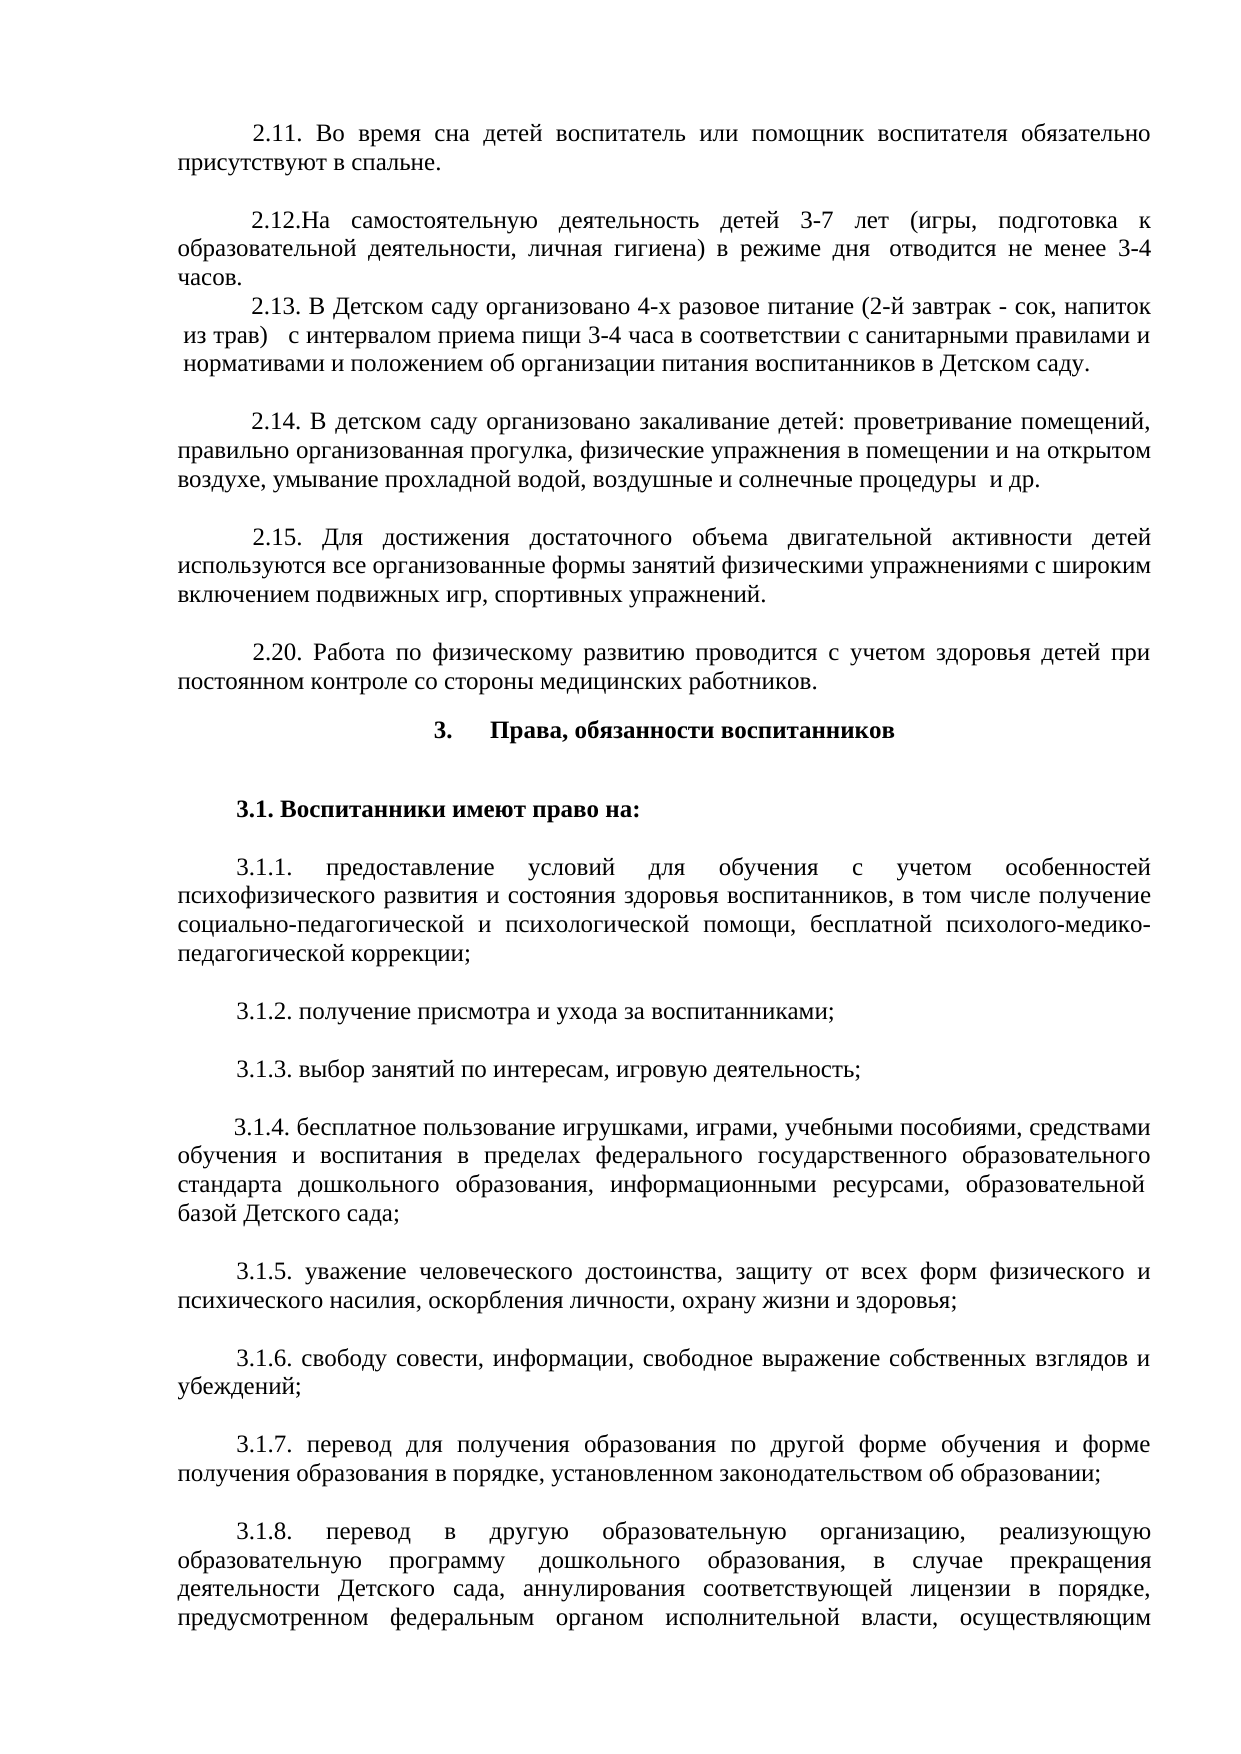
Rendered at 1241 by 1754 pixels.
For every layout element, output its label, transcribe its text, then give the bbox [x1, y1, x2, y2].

text 3.1.2. получение присмотра и ухода за воспитанниками; [177, 996, 1152, 1025]
text 3.1.3. выбор занятий по интересам, игровую деятельность; [177, 1054, 1152, 1083]
text 2.11. Во время сна детей воспитатель или помощник воспитателя обязательно присутствуют в спальне. [177, 118, 1152, 176]
text 2.13. В Детском саду организовано 4-х разовое питание (2-й завтрак - сок, напиток из трав) с интервалом приема пищи 3-4 часа в соответствии с санитарными правилами и нормативами и положением об организации питания воспитанников в Детском саду. [183, 291, 1152, 377]
text 3.1. Воспитанники имеют право на: [177, 794, 1152, 823]
text 2.12.На самостоятельную деятельность детей 3-7 лет (игры, подготовка к образовательной деятельности, личная гигиена) в режиме дня отводится не менее 3-4 часов. [177, 205, 1152, 291]
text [177, 1516, 1152, 1631]
text 3. Права, обязанности воспитанников [177, 716, 1152, 744]
text 2.15. Для достижения достаточного объема двигательной активности детей используются все организованные формы занятий физическими упражнениями с широким включением подвижных игр, спортивных упражнений. [177, 522, 1152, 608]
text 2.14. В детском саду организовано закаливание детей: проветривание помещений, правильно организованная прогулка, физические упражнения в помещении и на открытом воздухе, умывание прохладной водой, воздушные и солнечные процедуры и др. [177, 406, 1152, 493]
text 3.1.5. уважение человеческого достоинства, защиту от всех форм физического и психического насилия, оскорбления личности, охрану жизни и здоровья; [177, 1256, 1152, 1313]
text 3.1.7. перевод для получения образования по другой форме обучения и форме получения образования в порядке, установленном законодательством об образовании; [177, 1429, 1152, 1487]
text 3.1.1. предоставление условий для обучения с учетом особенностей психофизического развития и состояния здоровья воспитанников, в том числе получение социально-педагогической и психологической помощи, бесплатной психолого-медико-педагогической коррекции; [177, 852, 1152, 967]
text 2.20. Работа по физическому развитию проводится с учетом здоровья детей при постоянном контроле со стороны медицинских работников. [177, 637, 1152, 695]
text 3.1.4. бесплатное пользование игрушками, играми, учебными пособиями, средствами обучения и воспитания в пределах федерального государственного образовательного стандарта дошкольного образования, информационными ресурсами, образовательной базой Детского сада; [177, 1112, 1152, 1227]
text 3.1.6. свободу совести, информации, свободное выражение собственных взглядов и убеждений; [177, 1343, 1152, 1400]
